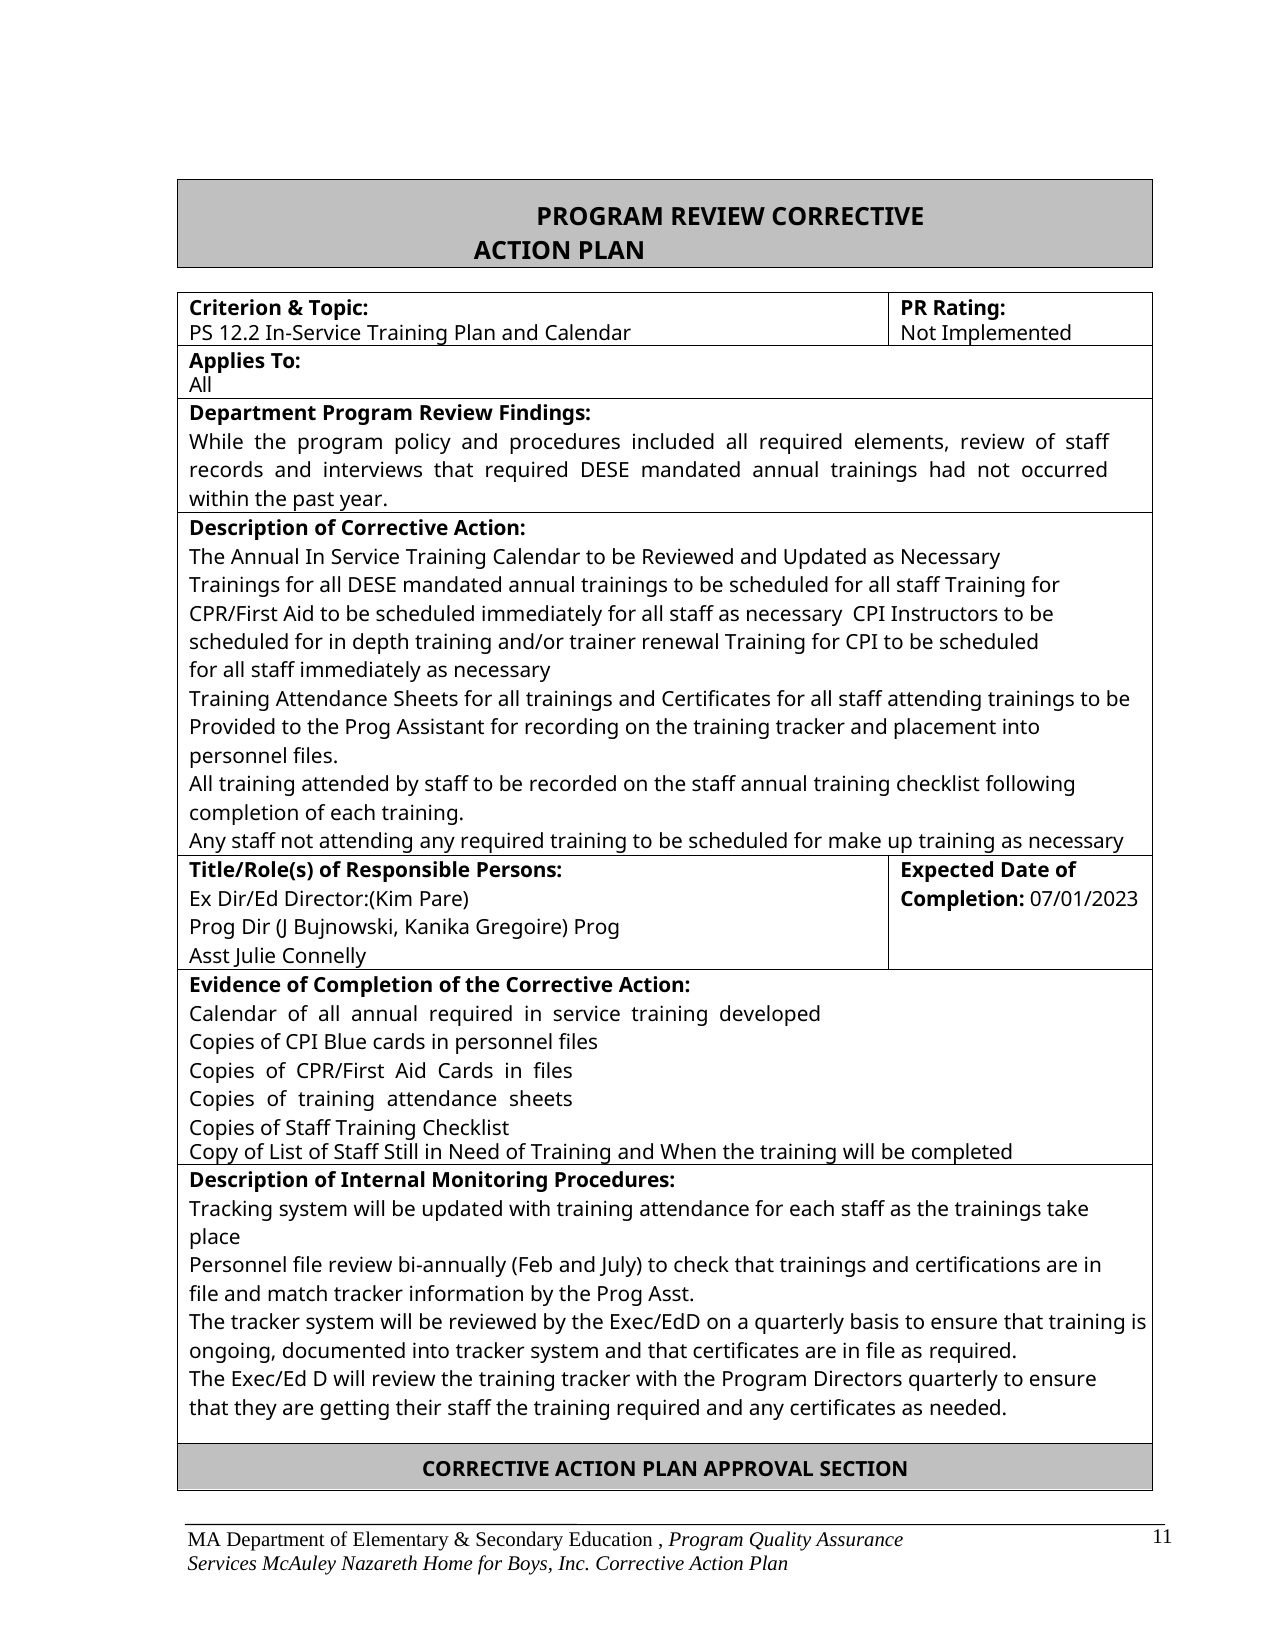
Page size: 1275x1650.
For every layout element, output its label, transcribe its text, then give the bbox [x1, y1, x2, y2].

table_header Criterion & Topic: PS 12.2 In-Service Training Plan and Calendar [178, 293, 888, 345]
table_header PR Rating: Not Implemented [889, 293, 1152, 345]
table_cell Expected Date of Completion: 07/01/2023 [889, 856, 1152, 969]
table_cell Description of Corrective Action: The Annual In Service Training Calendar to be Reviewed and Updated as Necessary Trainings for all DESE mandated annual trainings to be scheduled for all staff Training for CPR/First Aid to be scheduled immediately for all staff as necessary CPI Instructors to be scheduled for in depth training and/or trainer renewal Training for CPI to be scheduled for all staff immediately as necessary Training Attendance Sheets for all trainings and Certificates for all staff attending trainings to be Provided to the Prog Assistant for recording on the training tracker and placement into personnel files. All training attended by staff to be recorded on the staff annual training checklist following completion of each training. Any staff not attending any required training to be scheduled for make up training as necessary [178, 513, 1152, 854]
table_header PROGRAM REVIEW CORRECTIVE ACTION PLAN [178, 180, 1152, 267]
table_cell Description of Internal Monitoring Procedures: Tracking system will be updated with training attendance for each staff as the trainings take place Personnel file review bi-annually (Feb and July) to check that trainings and certifications are in file and match tracker information by the Prog Asst. The tracker system will be reviewed by the Exec/EdD on a quarterly basis to ensure that training is ongoing, documented into tracker system and that certificates are in file as required. The Exec/Ed D will review the training tracker with the Program Directors quarterly to ensure that they are getting their staff the training required and any certificates as needed. [178, 1165, 1152, 1443]
table_cell Department Program Review Findings: While the program policy and procedures included all required elements, review of staff records and interviews that required DESE mandated annual trainings had not occurred within the past year. [178, 399, 1152, 512]
table_cell Applies To: All [178, 346, 1152, 397]
table_cell CORRECTIVE ACTION PLAN APPROVAL SECTION [178, 1444, 1152, 1489]
table_cell Title/Role(s) of Responsible Persons: Ex Dir/Ed Director:(Kim Pare) Prog Dir (J Bujnowski, Kanika Gregoire) Prog Asst Julie Connelly [178, 856, 888, 969]
table_cell Evidence of Completion of the Corrective Action: Calendar of all annual required in service training developed Copies of CPI Blue cards in personnel files Copies of CPR/First Aid Cards in files Copies of training attendance sheets Copies of Staff Training Checklist Copy of List of Staff Still in Need of Training and When the training will be completed [178, 970, 1152, 1164]
